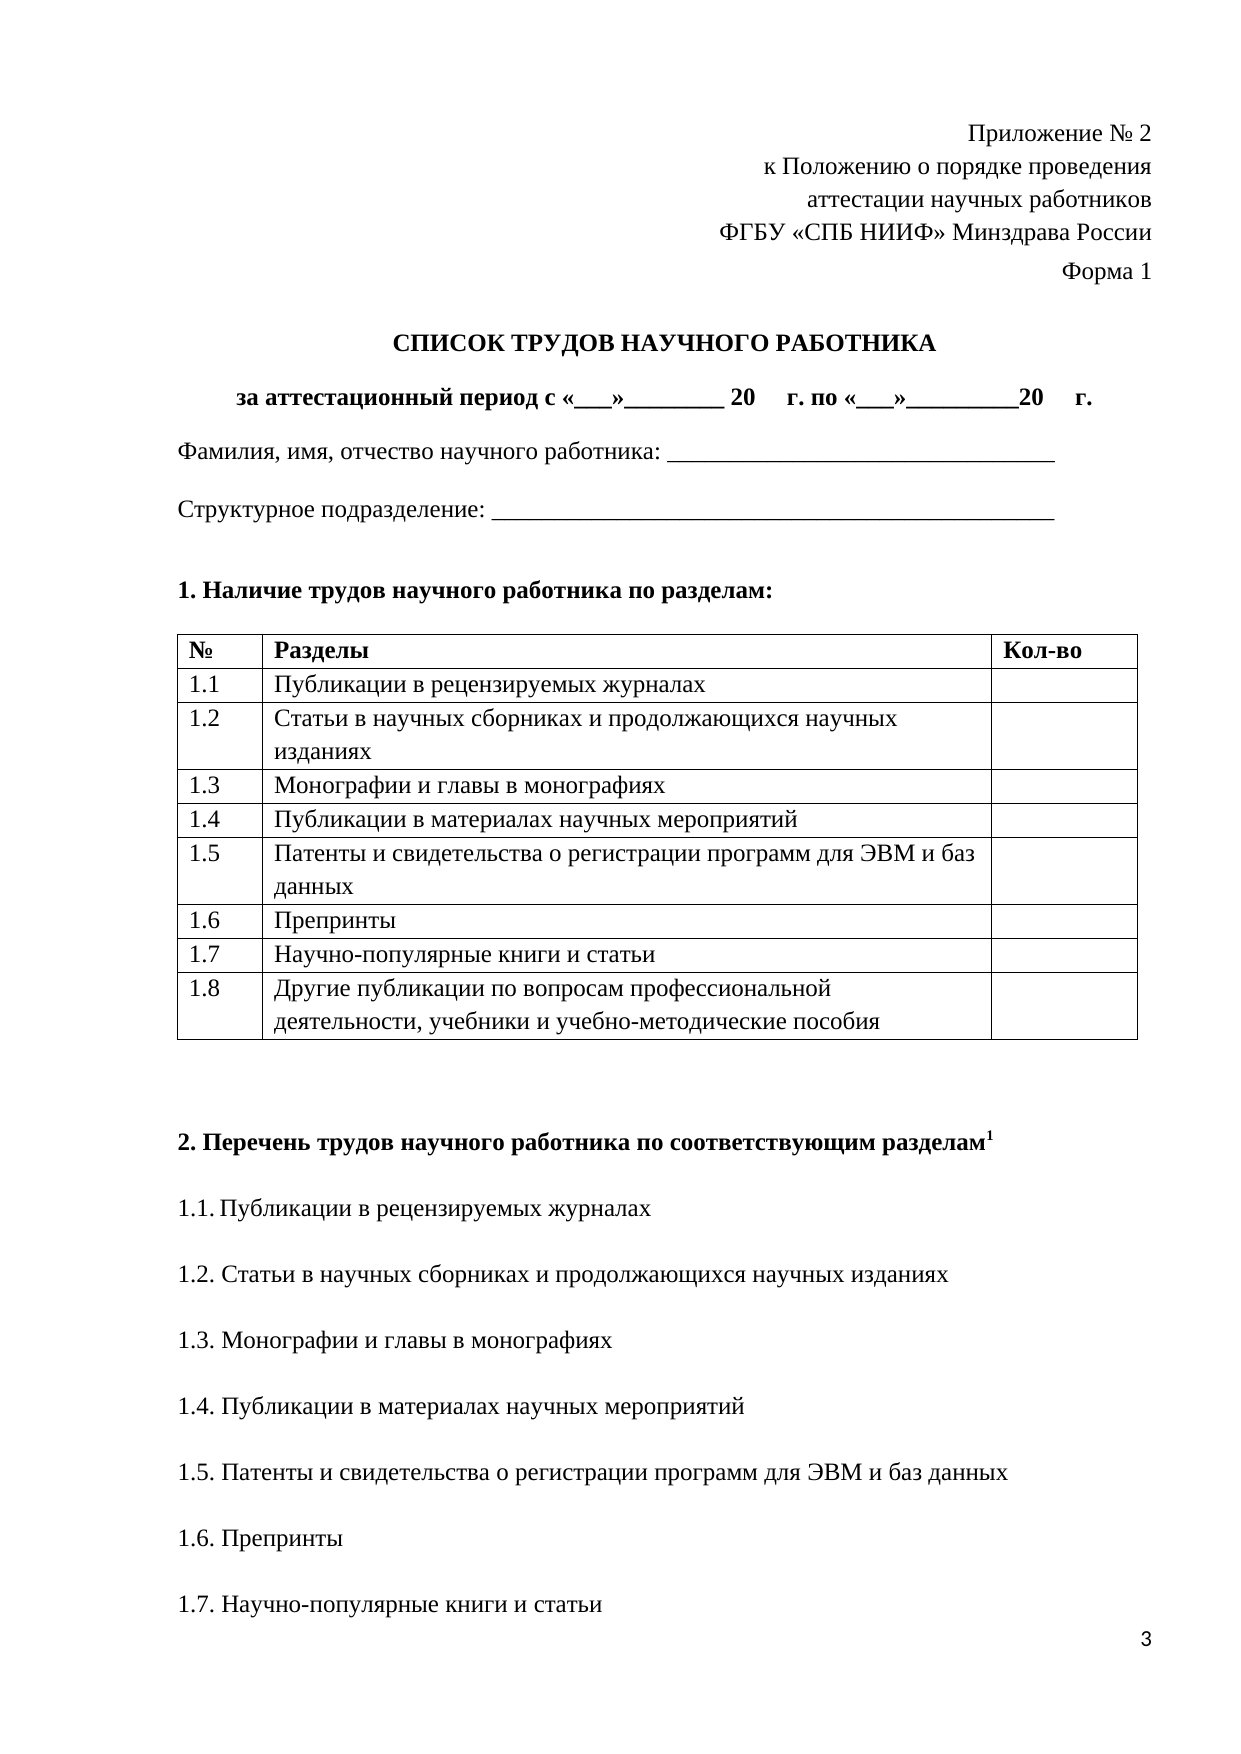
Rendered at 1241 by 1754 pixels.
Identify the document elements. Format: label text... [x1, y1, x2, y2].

table_cell 1.2 [178, 703, 262, 769]
text 1.6. Препринты [177, 1523, 1152, 1552]
table_cell Статьи в научных сборниках и продолжающихся научных изданиях [263, 703, 991, 769]
table_cell [992, 905, 1137, 938]
text 1.2. Статьи в научных сборниках и продолжающихся научных изданиях [177, 1259, 1152, 1288]
table_cell Научно-популярные книги и статьи [263, 939, 991, 972]
table_header № [178, 635, 262, 668]
table_cell [992, 973, 1137, 1039]
text 1. Наличие трудов научного работника по разделам: [177, 576, 1152, 604]
list Публикации в рецензируемых журналах [177, 1193, 1152, 1222]
text 1.7. Научно-популярные книги и статьи [177, 1589, 1152, 1618]
table_cell [992, 703, 1137, 769]
table_cell Другие публикации по вопросам профессиональной деятельности, учебники и учебно-методические пособия [263, 973, 991, 1039]
text 2. Перечень трудов научного работника по соответствующим разделам1 [177, 1127, 1152, 1156]
text Структурное подразделение: _____________________________________________ [177, 494, 1152, 523]
table_cell [992, 770, 1137, 803]
table_header Кол-во [992, 635, 1137, 668]
text СПИСОК ТРУДОВ НАУЧНОГО РАБОТНИКА [177, 328, 1152, 357]
text Форма 1 [177, 256, 1152, 285]
table_cell Патенты и свидетельства о регистрации программ для ЭВМ и баз данных [263, 838, 991, 904]
text Приложение № 2 [709, 118, 1152, 147]
table_cell Монографии и главы в монографиях [263, 770, 991, 803]
table_cell 1.1 [178, 669, 262, 702]
text Фамилия, имя, отчество научного работника: _______________________________ [177, 436, 1152, 465]
table_cell [992, 838, 1137, 904]
table_cell Препринты [263, 905, 991, 938]
table_cell [992, 939, 1137, 972]
table_cell 1.3 [178, 770, 262, 803]
text к Положению о порядке проведения [709, 151, 1152, 180]
table_cell 1.4 [178, 804, 262, 837]
table_cell [992, 669, 1137, 702]
text за аттестационный период с «___»________ 20 г. по «___»_________20 г. [177, 382, 1152, 411]
text аттестации научных работников [709, 184, 1152, 213]
table_cell Публикации в материалах научных мероприятий [263, 804, 991, 837]
table_cell 1.6 [178, 905, 262, 938]
table_header Разделы [263, 635, 991, 668]
table_cell [992, 804, 1137, 837]
table_cell 1.7 [178, 939, 262, 972]
table_cell 1.8 [178, 973, 262, 1039]
table_cell 1.5 [178, 838, 262, 904]
text 1.5. Патенты и свидетельства о регистрации программ для ЭВМ и баз данных [177, 1457, 1152, 1486]
text 1.4. Публикации в материалах научных мероприятий [177, 1391, 1152, 1420]
text 1.3. Монографии и главы в монографиях [177, 1325, 1152, 1354]
text ФГБУ «СПБ НИИФ» Минздрава России [709, 217, 1152, 246]
table_cell Публикации в рецензируемых журналах [263, 669, 991, 702]
